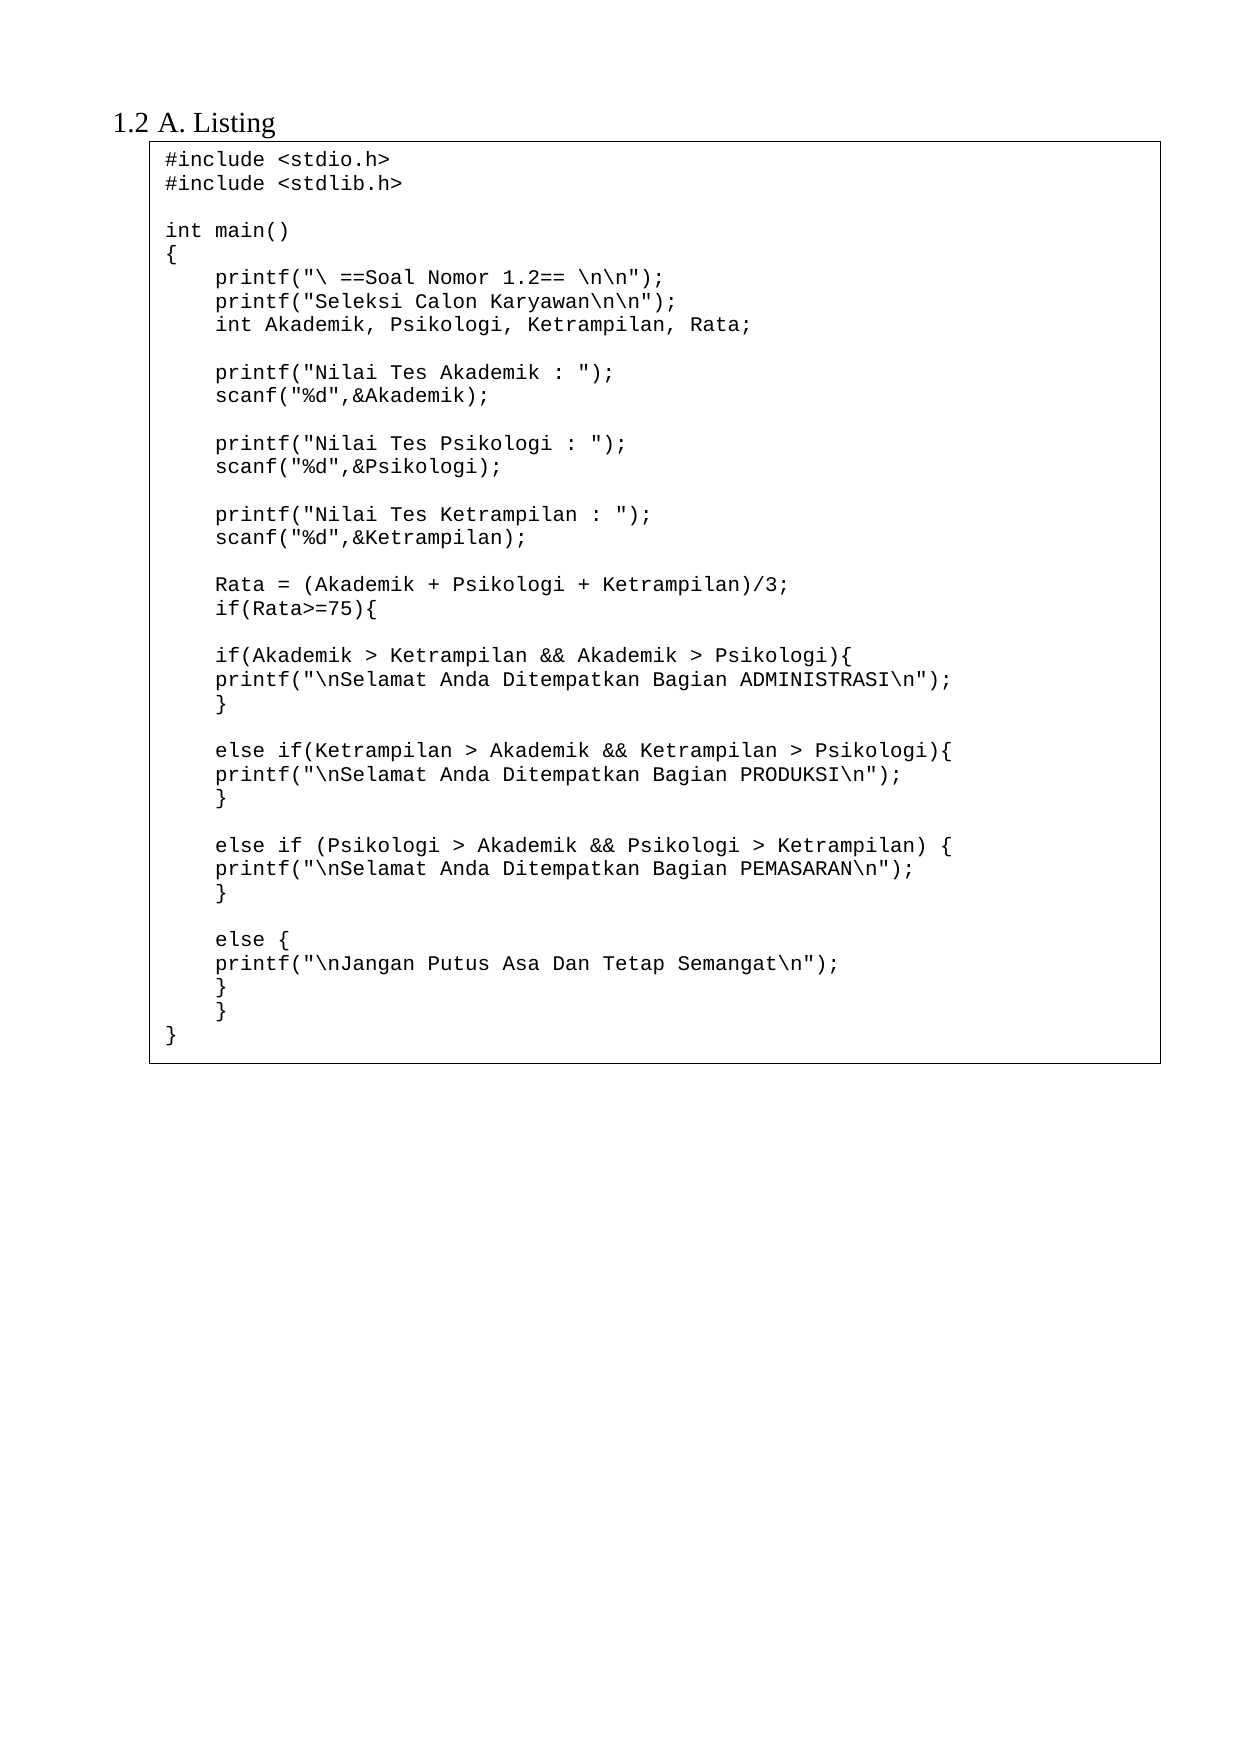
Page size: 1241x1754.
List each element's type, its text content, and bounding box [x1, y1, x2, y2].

list A. Listing [112, 105, 1165, 139]
